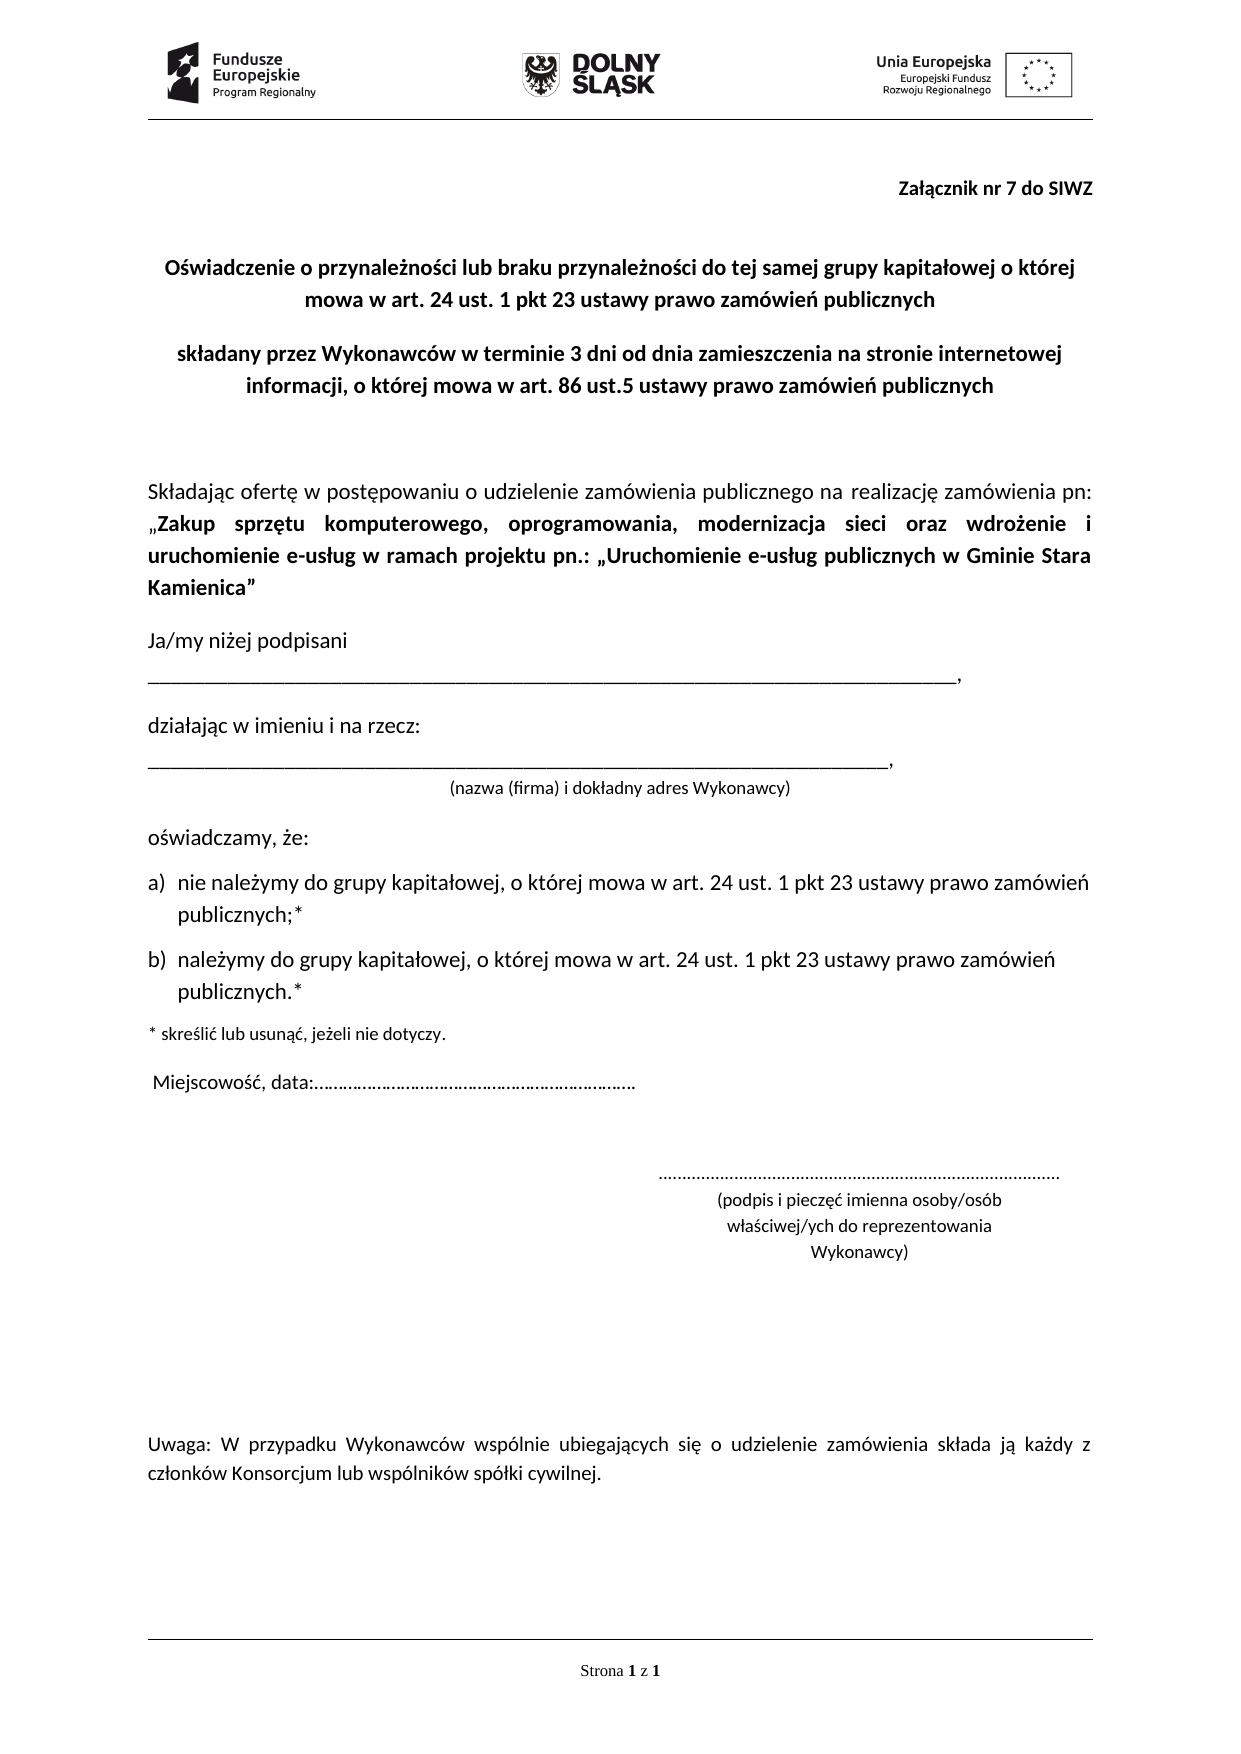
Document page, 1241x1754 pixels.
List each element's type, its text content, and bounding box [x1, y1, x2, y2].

text oświadczamy, że: [148, 823, 1093, 851]
text a) nie należymy do grupy kapitałowej, o której mowa w art. 24 ust. 1 pkt 23 ustawy prawo zamówień publicznych;* [148, 868, 1093, 928]
text Składając ofertę w postępowaniu o udzielenie zamówienia publicznego na realizację zamówienia pn: „Zakup sprzętu komputerowego, oprogramowania, modernizacja sieci oraz wdrożenie i uruchomienie e-usług w ramach projektu pn.: „Uruchomienie e-usług publicznych w Gminie Stara Kamienica” [148, 477, 1093, 601]
text (nazwa (firma) i dokładny adres Wykonawcy) [148, 776, 1093, 799]
picture [147, 29, 1093, 117]
text Oświadczenie o przynależności lub braku przynależności do tej samej grupy kapitałowej o której mowa w art. 24 ust. 1 pkt 23 ustawy prawo zamówień publicznych [148, 253, 1093, 314]
text Ja/my niżej podpisani _______________________________________________________________________, [148, 626, 1093, 687]
text Uwaga: W przypadku Wykonawców wspólnie ubiegających się o udzielenie zamówienia składa ją każdy z członków Konsorcjum lub wspólników spółki cywilnej. [148, 1431, 1093, 1485]
text działając w imieniu i na rzecz: _________________________________________________________________, [148, 712, 1093, 772]
text składany przez Wykonawców w terminie 3 dni od dnia zamieszczenia na stronie internetowej informacji, o której mowa w art. 86 ust.5 ustawy prawo zamówień publicznych [148, 339, 1093, 399]
text * skreślić lub usunąć, jeżeli nie dotyczy. [148, 1022, 1093, 1044]
text b) należymy do grupy kapitałowej, o której mowa w art. 24 ust. 1 pkt 23 ustawy prawo zamówień publicznych.* [148, 945, 1093, 1005]
table_header ..................................................................................... (podpis i pieczęć imienna osoby/osób właściwej/ych do reprezentowania Wykonawcy) [641, 1109, 1078, 1267]
text Załącznik nr 7 do SIWZ [811, 175, 1093, 200]
text Miejscowość, data:…………………………………………………………. [148, 1069, 1137, 1094]
